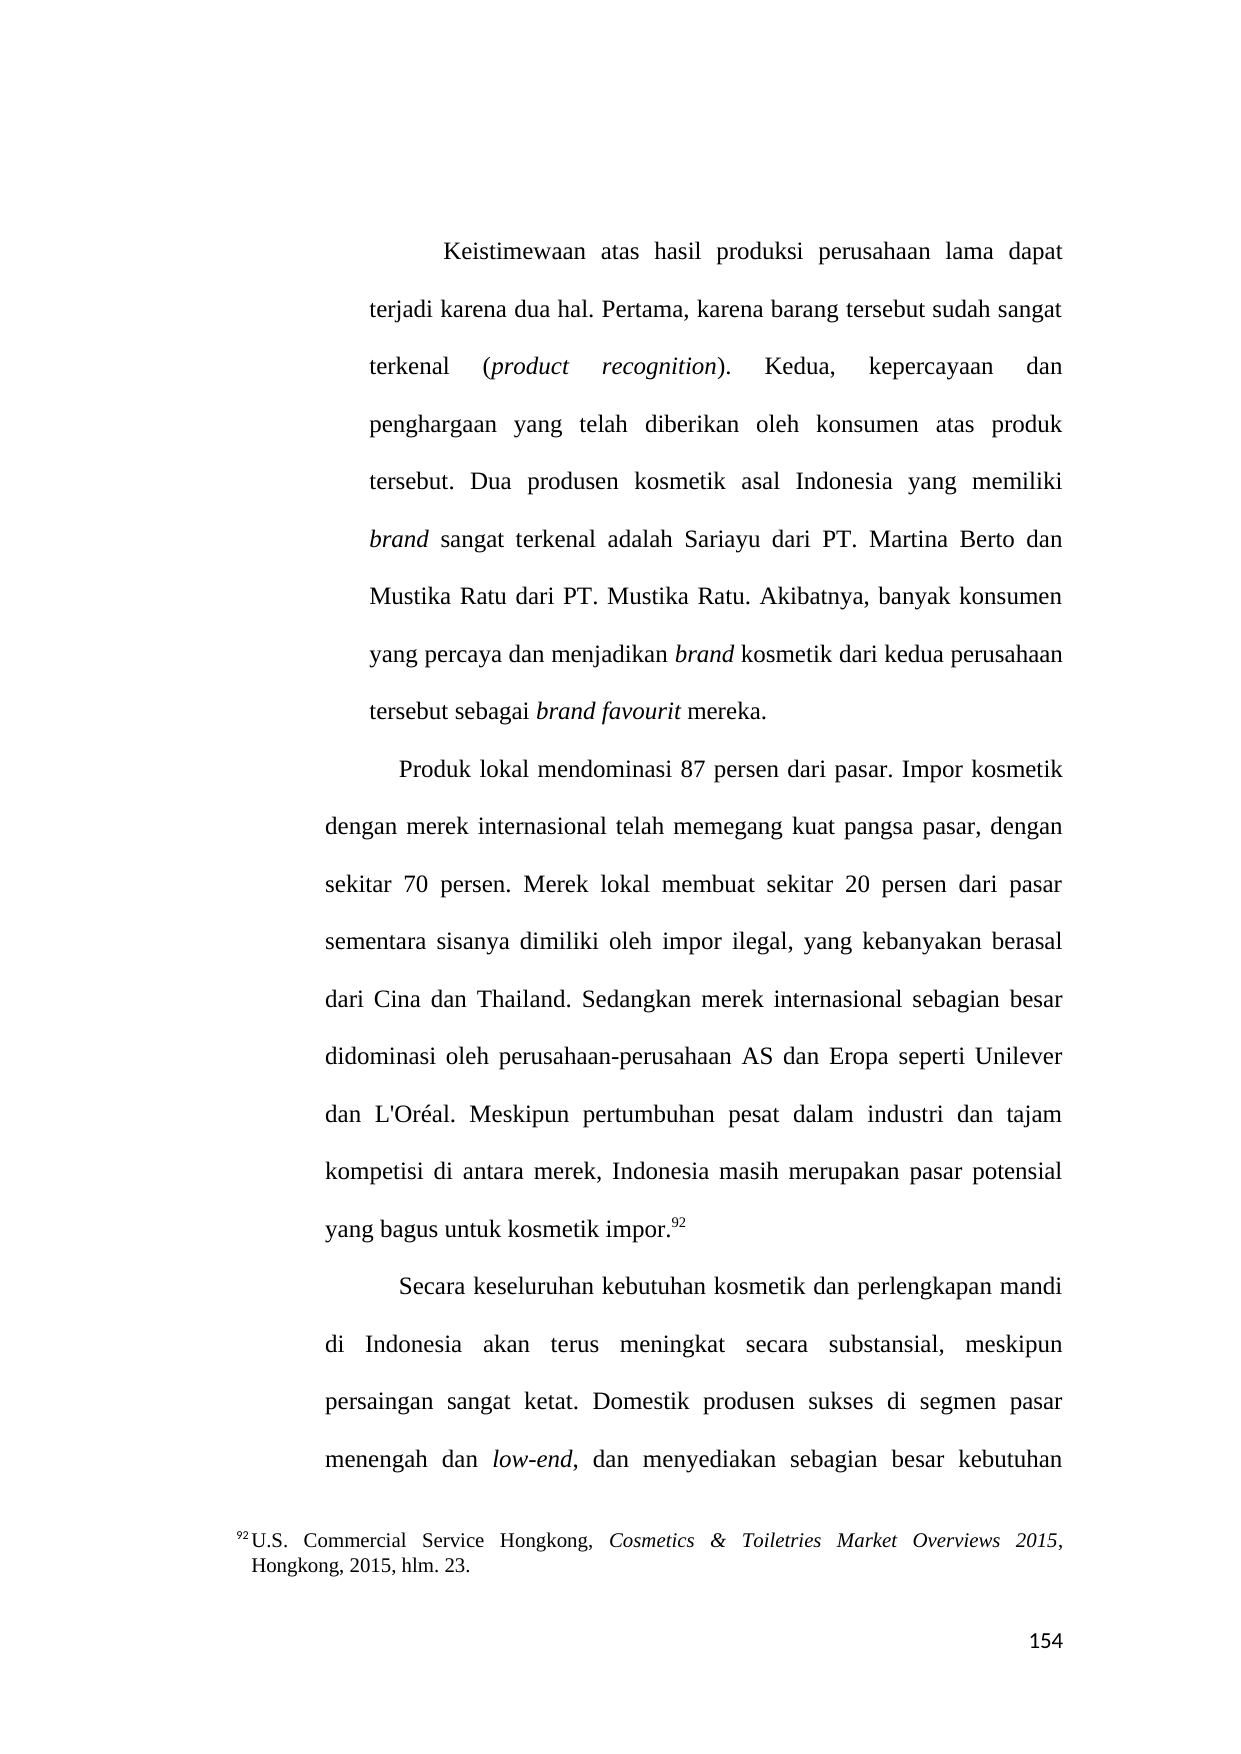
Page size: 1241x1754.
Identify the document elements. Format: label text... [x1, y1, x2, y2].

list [325, 1271, 1063, 1472]
list Keistimewaan atas hasil produksi perusahaan lama dapat terjadi karena dua hal. Pertama, karena barang tersebut sudah sangat terkenal (product recognition). Kedua, kepercayaan dan penghargaan yang telah diberikan oleh konsumen atas produk tersebut. Dua produsen kosmetik asal Indonesia yang memiliki brand sangat terkenal adalah Sariayu dari PT. Martina Berto dan Mustika Ratu dari PT. Mustika Ratu. Akibatnya, banyak konsumen yang percaya dan menjadikan brand kosmetik dari kedua perusahaan tersebut sebagai brand favourit mereka. [369, 236, 1063, 725]
list Produk lokal mendominasi 87 persen dari pasar. Impor kosmetik dengan merek internasional telah memegang kuat pangsa pasar, dengan sekitar 70 persen. Merek lokal membuat sekitar 20 persen dari pasar sementara sisanya dimiliki oleh impor ilegal, yang kebanyakan berasal dari Cina dan Thailand. Sedangkan merek internasional sebagian besar didominasi oleh perusahaan-perusahaan AS dan Eropa seperti Unilever dan L'Oréal. Meskipun pertumbuhan pesat dalam industri dan tajam kompetisi di antara merek, Indonesia masih merupakan pasar potensial yang bagus untuk kosmetik impor. [325, 754, 1063, 1242]
